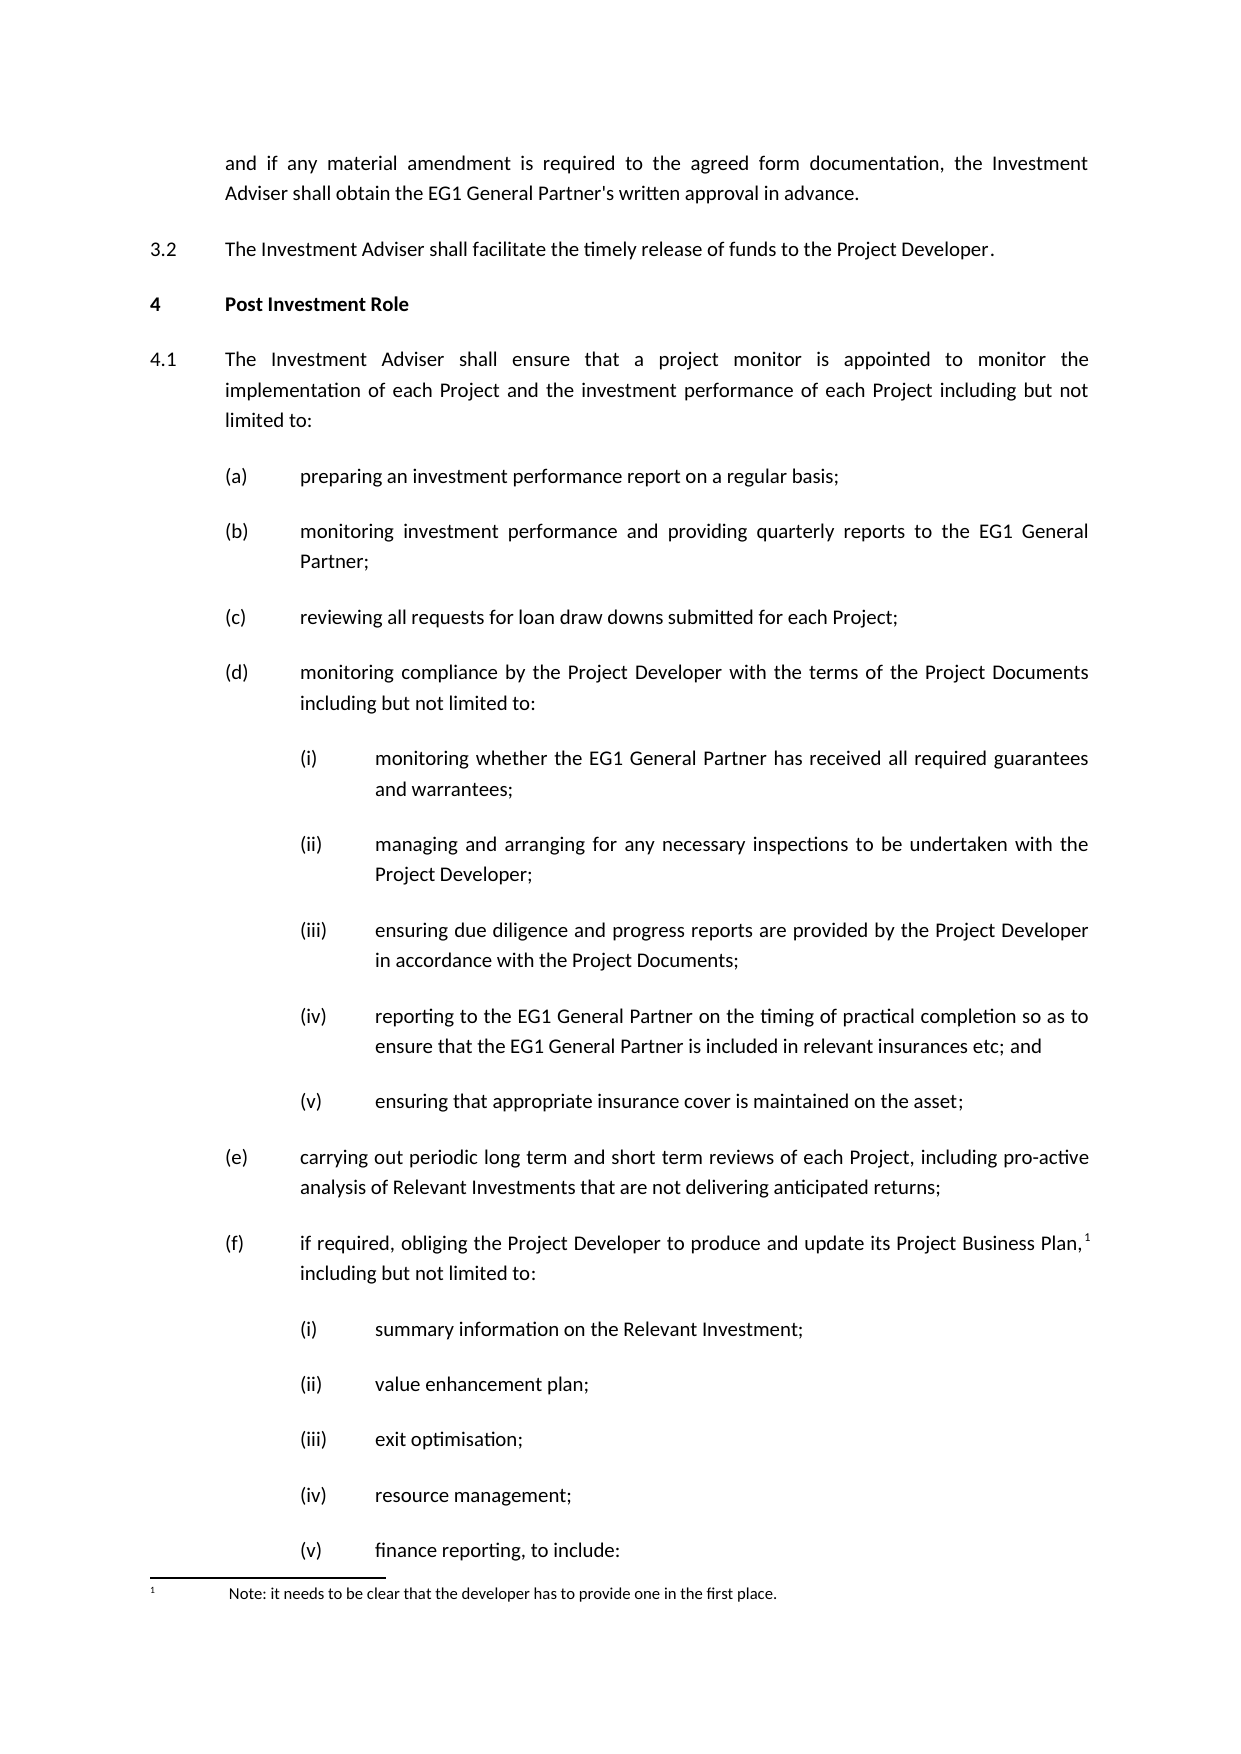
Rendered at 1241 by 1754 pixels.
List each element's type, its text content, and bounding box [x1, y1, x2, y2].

text reviewing all requests for loan draw downs submitted for each Project; [225, 604, 1090, 629]
text value enhancement plan; [300, 1371, 1090, 1397]
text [150, 150, 1090, 206]
text exit optimisation; [300, 1427, 1090, 1452]
text carrying out periodic long term and short term reviews of each Project, including pro-active analysis of Relevant Investments that are not delivering anticipated returns; [225, 1144, 1090, 1200]
text managing and arranging for any necessary inspections to be undertaken with the Project Developer; [300, 831, 1090, 887]
text The Investment Adviser shall facilitate the timely release of funds to the Project Developer. [150, 236, 1090, 261]
text monitoring compliance by the Project Developer with the terms of the Project Documents including but not limited to: [225, 659, 1090, 715]
text ensuring that appropriate insurance cover is maintained on the asset; [300, 1089, 1090, 1114]
text The Investment Adviser shall ensure that a project monitor is appointed to monitor the implementation of each Project and the investment performance of each Project including but not limited to: [150, 347, 1090, 433]
text preparing an investment performance report on a regular basis; [225, 463, 1090, 488]
text if required, obliging the Project Developer to produce and update its Project Business Plan, including but not limited to: [225, 1230, 1090, 1286]
text finance reporting, to include: [300, 1537, 1090, 1563]
text monitoring whether the EG1 General Partner has received all required guarantees and warrantees; [300, 745, 1090, 801]
subtitle Post Investment Role [150, 291, 1090, 317]
text summary information on the Relevant Investment; [300, 1316, 1090, 1341]
text reporting to the EG1 General Partner on the timing of practical completion so as to ensure that the EG1 General Partner is included in relevant insurances etc; and [300, 1003, 1090, 1059]
text resource management; [300, 1482, 1090, 1507]
text ensuring due diligence and progress reports are provided by the Project Developer in accordance with the Project Documents; [300, 917, 1090, 973]
text monitoring investment performance and providing quarterly reports to the EG1 General Partner; [225, 518, 1090, 574]
